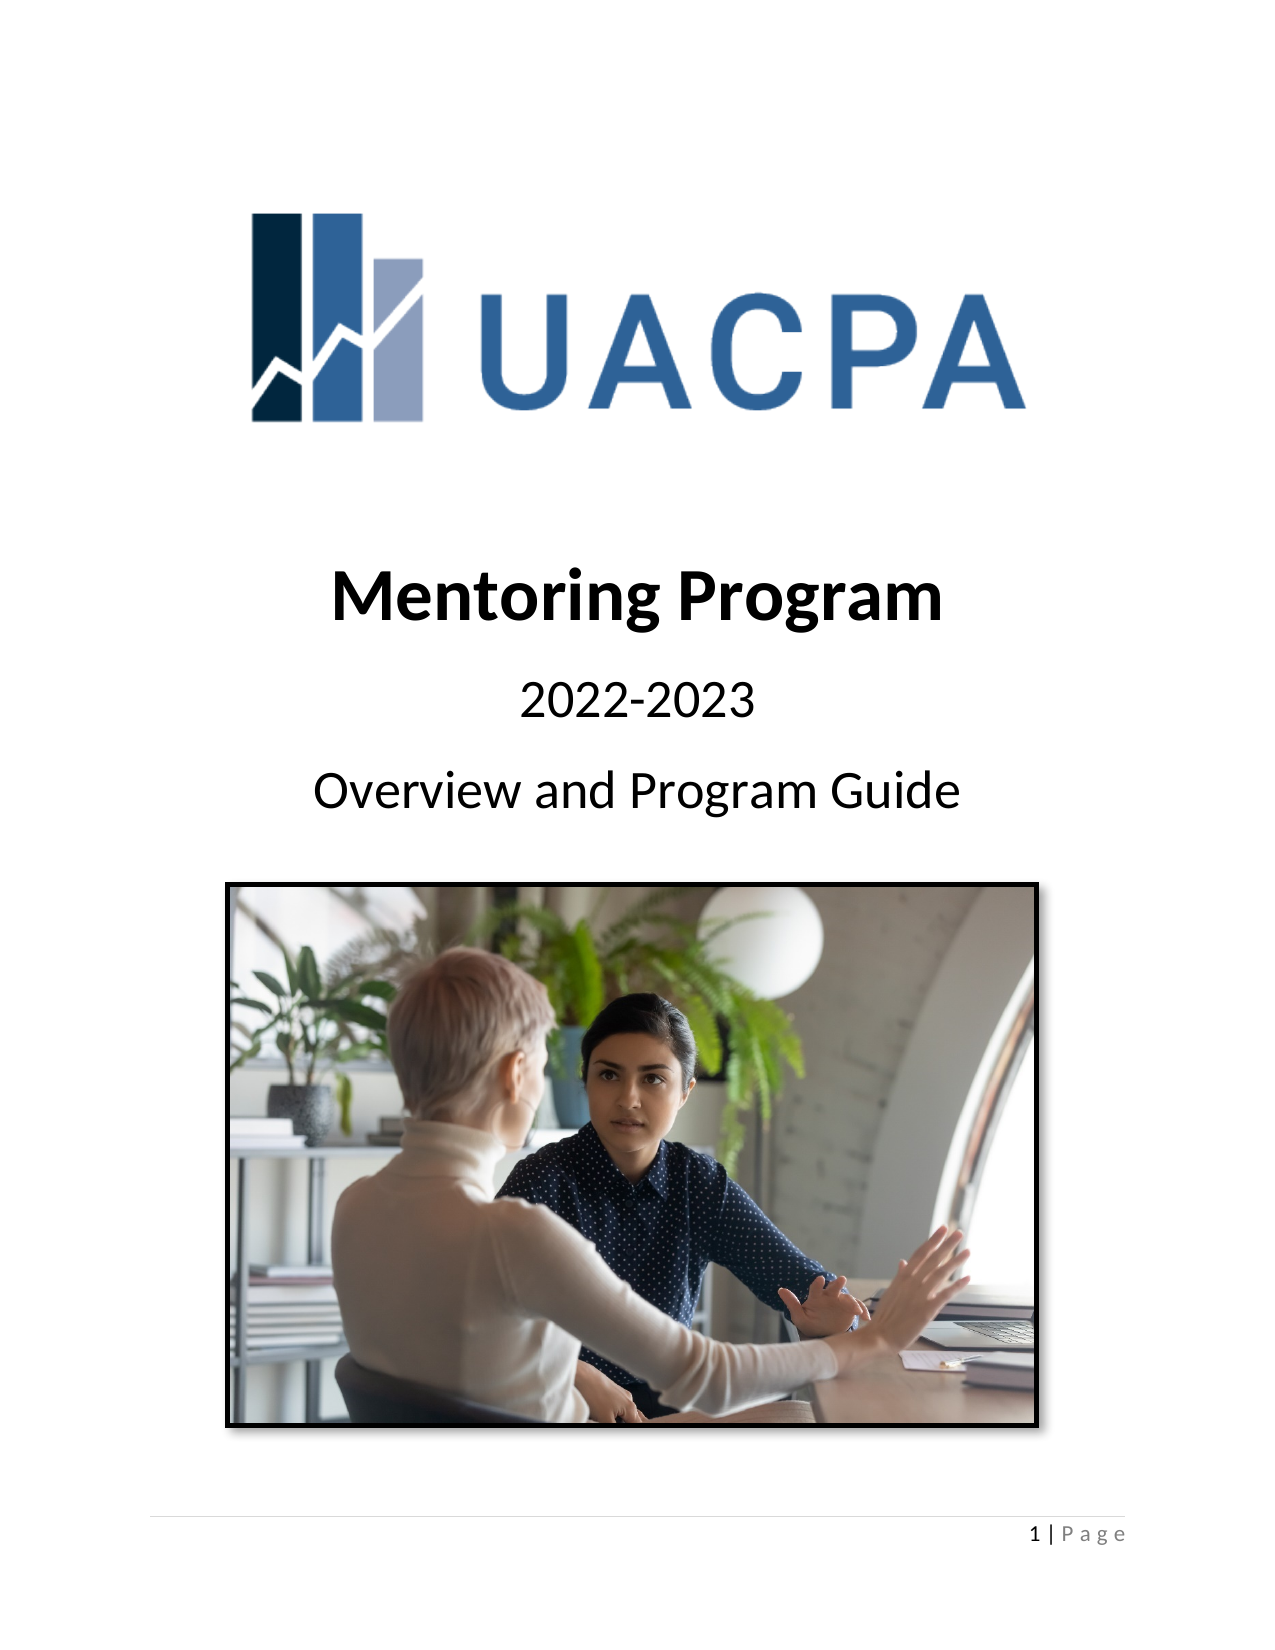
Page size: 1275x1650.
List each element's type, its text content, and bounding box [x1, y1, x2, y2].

picture [230, 887, 1034, 1423]
text Overview and Program Guide [150, 756, 1125, 822]
picture [150, 150, 1125, 513]
text 2022-2023 [150, 664, 1125, 731]
text Mentoring Program [150, 548, 1125, 639]
